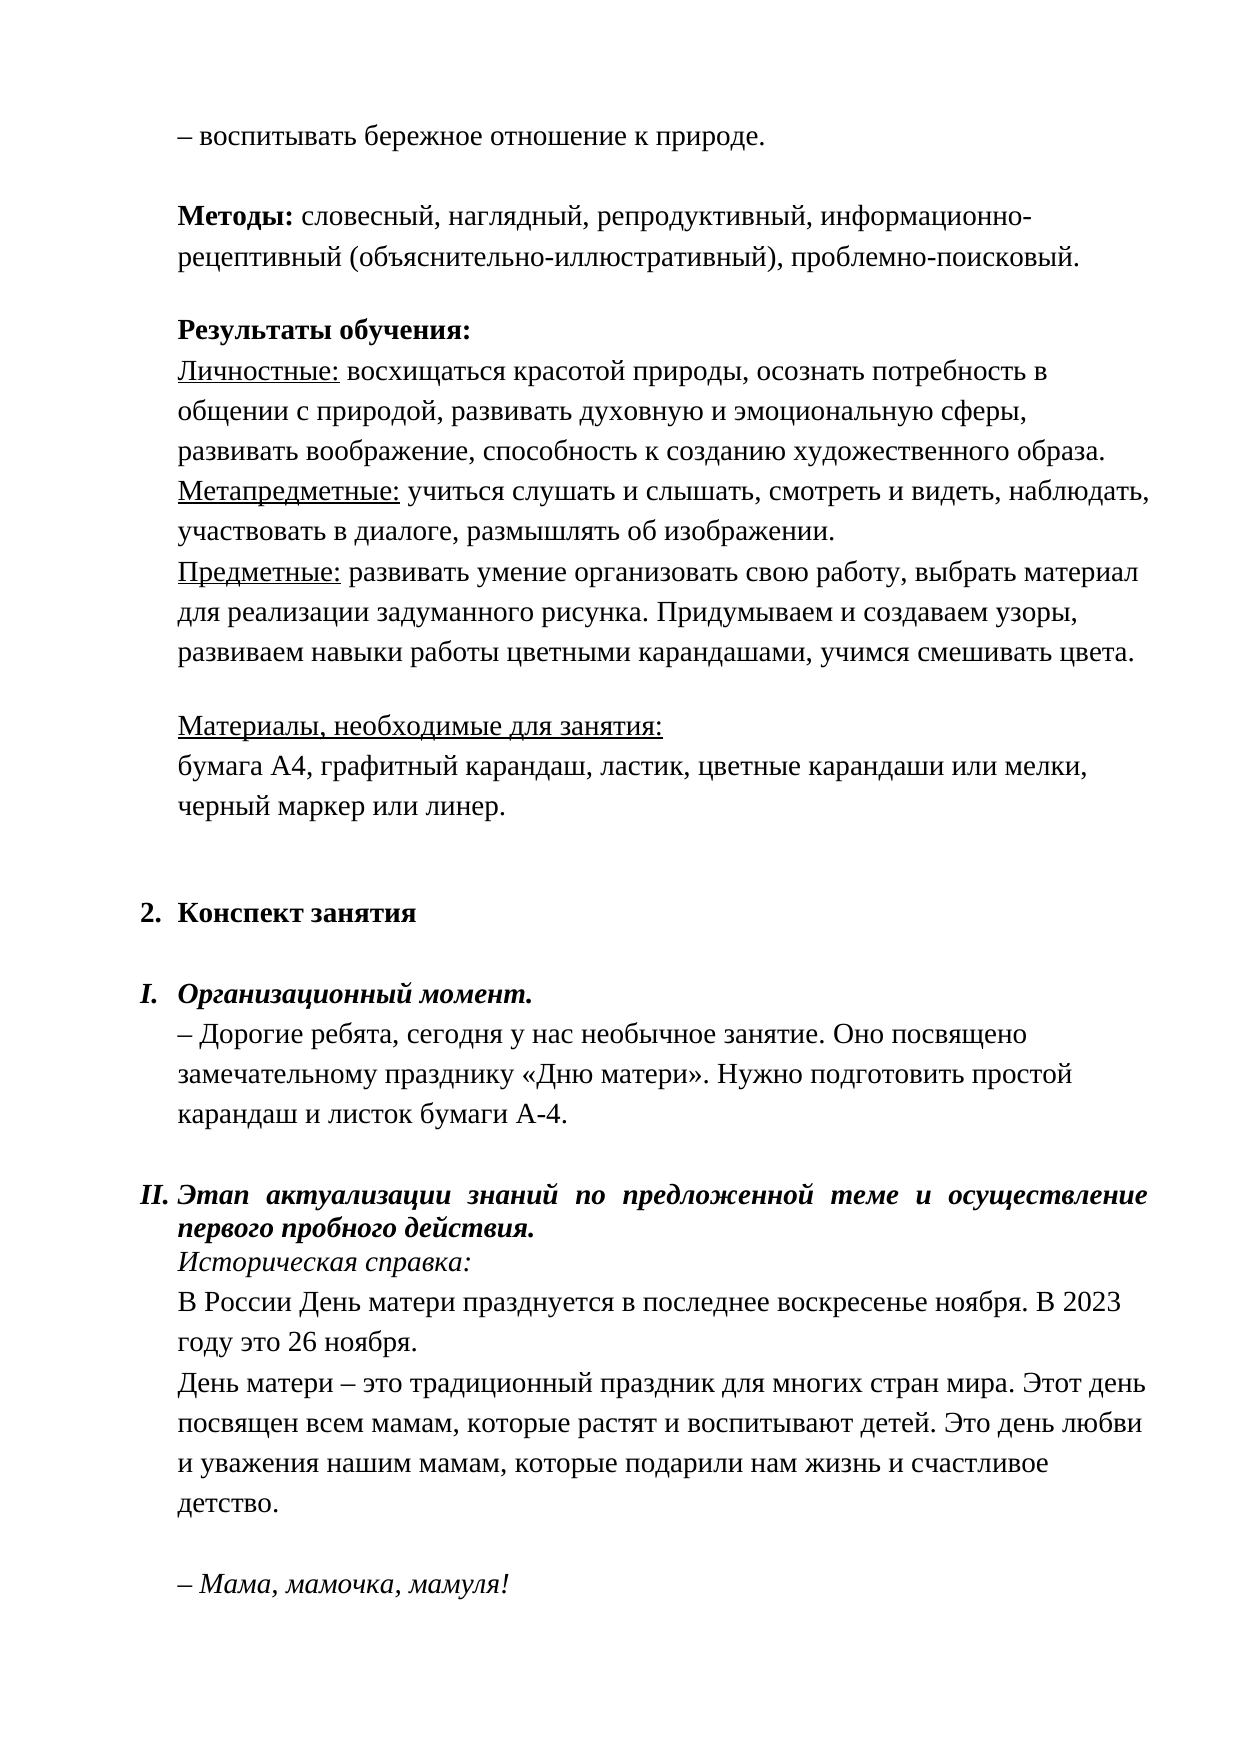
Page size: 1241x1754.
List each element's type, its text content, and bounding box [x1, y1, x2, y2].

text Метапредметные: учиться слушать и слышать, смотреть и видеть, наблюдать, участвовать в диалоге, размышлять об изображении. [177, 473, 1152, 547]
text – Дорогие ребята, сегодня у нас необычное занятие. Оно посвящено замечательному празднику «Дню матери». Нужно подготовить простой карандаш и листок бумаги А-4. [177, 1016, 1152, 1130]
text Методы: словесный, наглядный, репродуктивный, информационно-рецептивный (объяснительно-иллюстративный), проблемно-поисковый. [177, 198, 1152, 272]
list Этап актуализации знаний по предложенной теме и осуществление первого пробного действия. [140, 1177, 1152, 1244]
text Предметные: развивать умение организовать свою работу, выбрать материал для реализации задуманного рисунка. Придумываем и создаваем узоры, развиваем навыки работы цветными карандашами, учимся смешивать цвета. [177, 554, 1152, 668]
list Организационный момент. [140, 976, 1152, 1009]
text Материалы, необходимые для занятия: [177, 708, 1152, 741]
text – Мама, мамочка, мамуля! [177, 1566, 1152, 1599]
list Конспект занятия [140, 896, 1152, 929]
text День матери – это традиционный праздник для многих стран мира. Этот день посвящен всем мамам, которые растят и воспитывают детей. Это день любви и уважения нашим мамам, которые подарили нам жизнь и счастливое детство. [177, 1365, 1152, 1519]
text Результаты обучения: [177, 312, 1152, 346]
text Личностные: восхищаться красотой природы, осознать потребность в общении с природой, развивать духовную и эмоциональную сферы, развивать воображение, способность к созданию художественного образа. [177, 353, 1152, 467]
text В России День матери празднуется в последнее воскресенье ноября. В 2023 году это 26 ноября. [177, 1284, 1152, 1358]
text Историческая справка: [177, 1244, 1152, 1278]
text бумага А4, графитный карандаш, ластик, цветные карандаши или мелки, черный маркер или линер. [177, 748, 1152, 822]
text – воспитывать бережное отношение к природе. [177, 118, 1152, 152]
